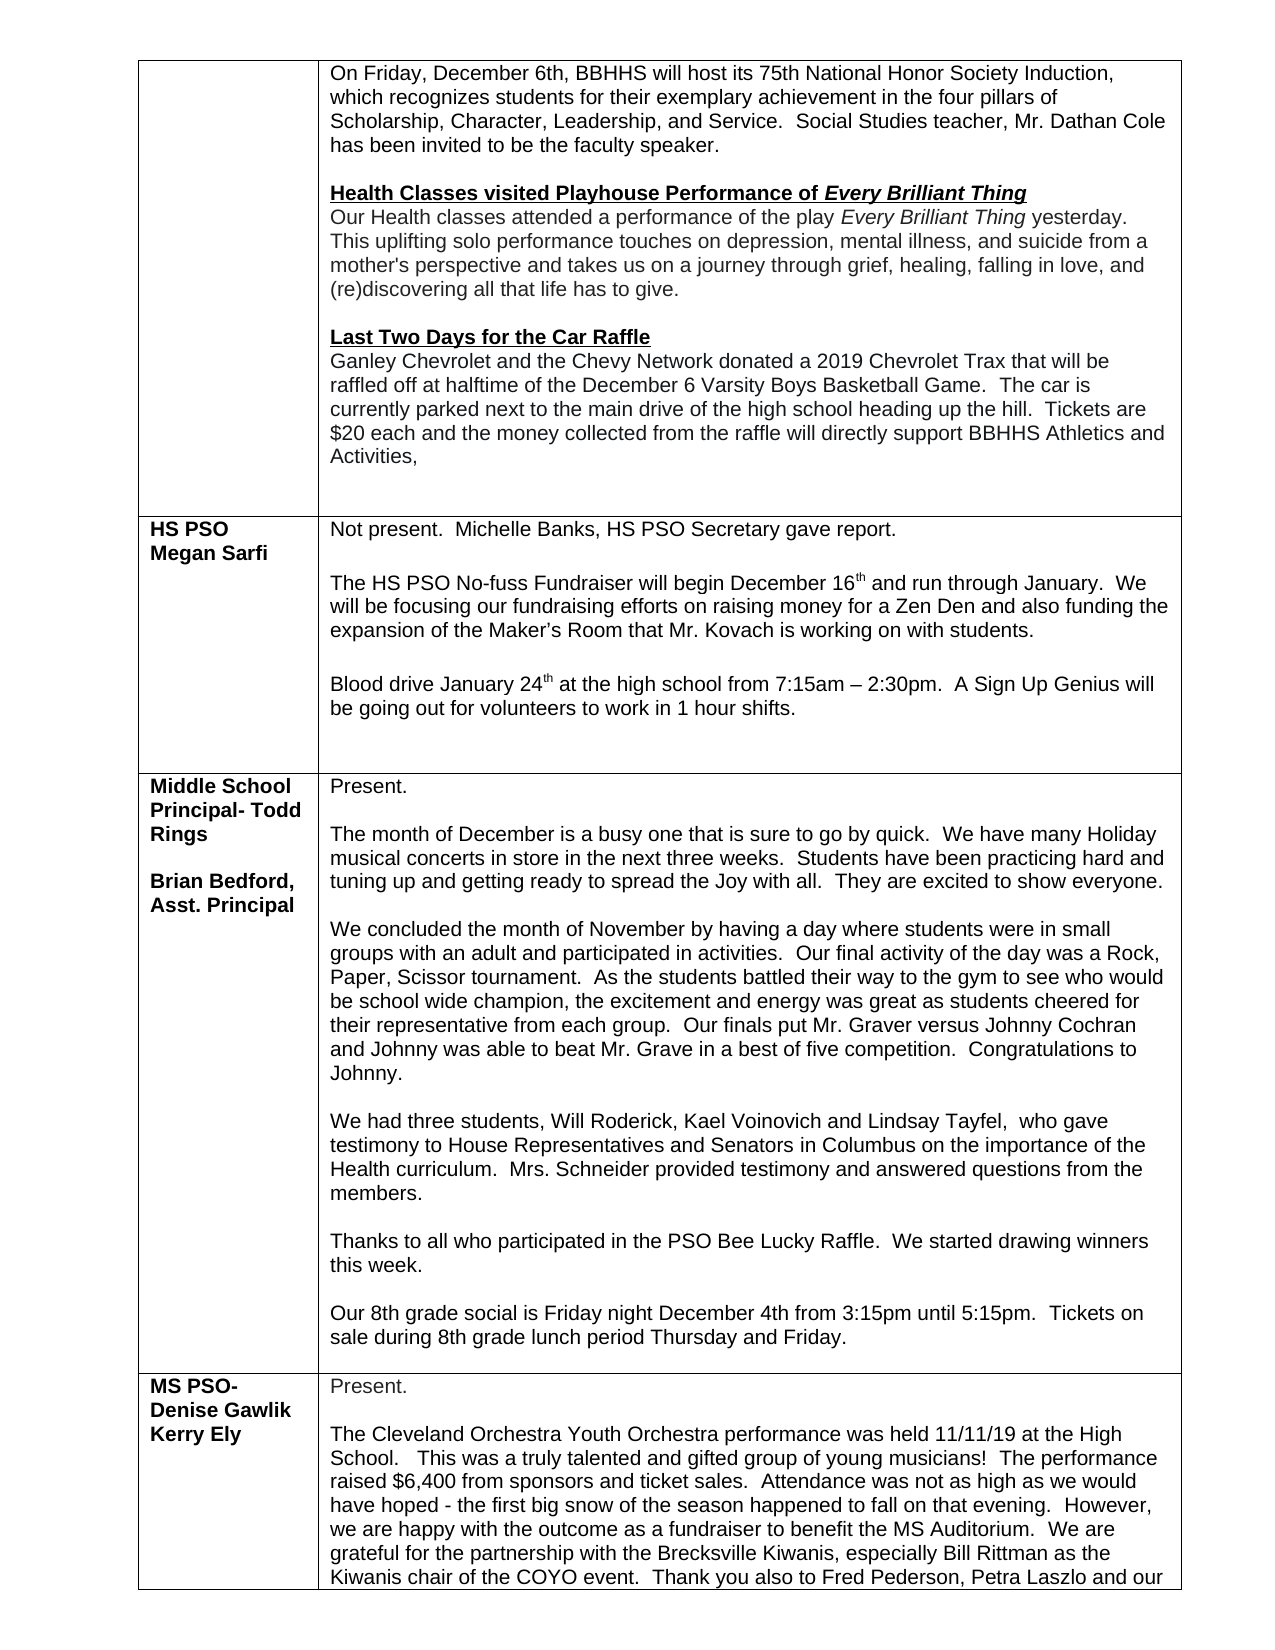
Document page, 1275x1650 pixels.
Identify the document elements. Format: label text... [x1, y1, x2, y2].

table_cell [319, 61, 1181, 516]
table_cell Middle School Principal- Todd Rings Brian Bedford, Asst. Principal [139, 774, 318, 1372]
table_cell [139, 1374, 318, 1589]
table_cell HS PSO Megan Sarfi [139, 517, 318, 772]
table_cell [319, 1374, 1181, 1589]
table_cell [139, 61, 318, 516]
table_cell Not present. Michelle Banks, HS PSO Secretary gave report. The HS PSO No-fuss Fundraiser will begin December 16th and run through January. We will be focusing our fundraising efforts on raising money for a Zen Den and also funding the expansion of the Maker’s Room that Mr. Kovach is working on with students. Blood drive January 24th at the high school from 7:15am – 2:30pm. A Sign Up Genius will be going out for volunteers to work in 1 hour shifts. [319, 517, 1181, 772]
table_cell Present. The month of December is a busy one that is sure to go by quick. We have many Holiday musical concerts in store in the next three weeks. Students have been practicing hard and tuning up and getting ready to spread the Joy with all. They are excited to show everyone. We concluded the month of November by having a day where students were in small groups with an adult and participated in activities. Our final activity of the day was a Rock, Paper, Scissor tournament. As the students battled their way to the gym to see who would be school wide champion, the excitement and energy was great as students cheered for their representative from each group. Our finals put Mr. Graver versus Johnny Cochran and Johnny was able to beat Mr. Grave in a best of five competition. Congratulations to Johnny. We had three students, Will Roderick, Kael Voinovich and Lindsay Tayfel, who gave testimony to House Representatives and Senators in Columbus on the importance of the Health curriculum. Mrs. Schneider provided testimony and answered questions from the members. Thanks to all who participated in the PSO Bee Lucky Raffle. We started drawing winners this week. Our 8th grade social is Friday night December 4th from 3:15pm until 5:15pm. Tickets on sale during 8th grade lunch period Thursday and Friday. [319, 774, 1181, 1372]
